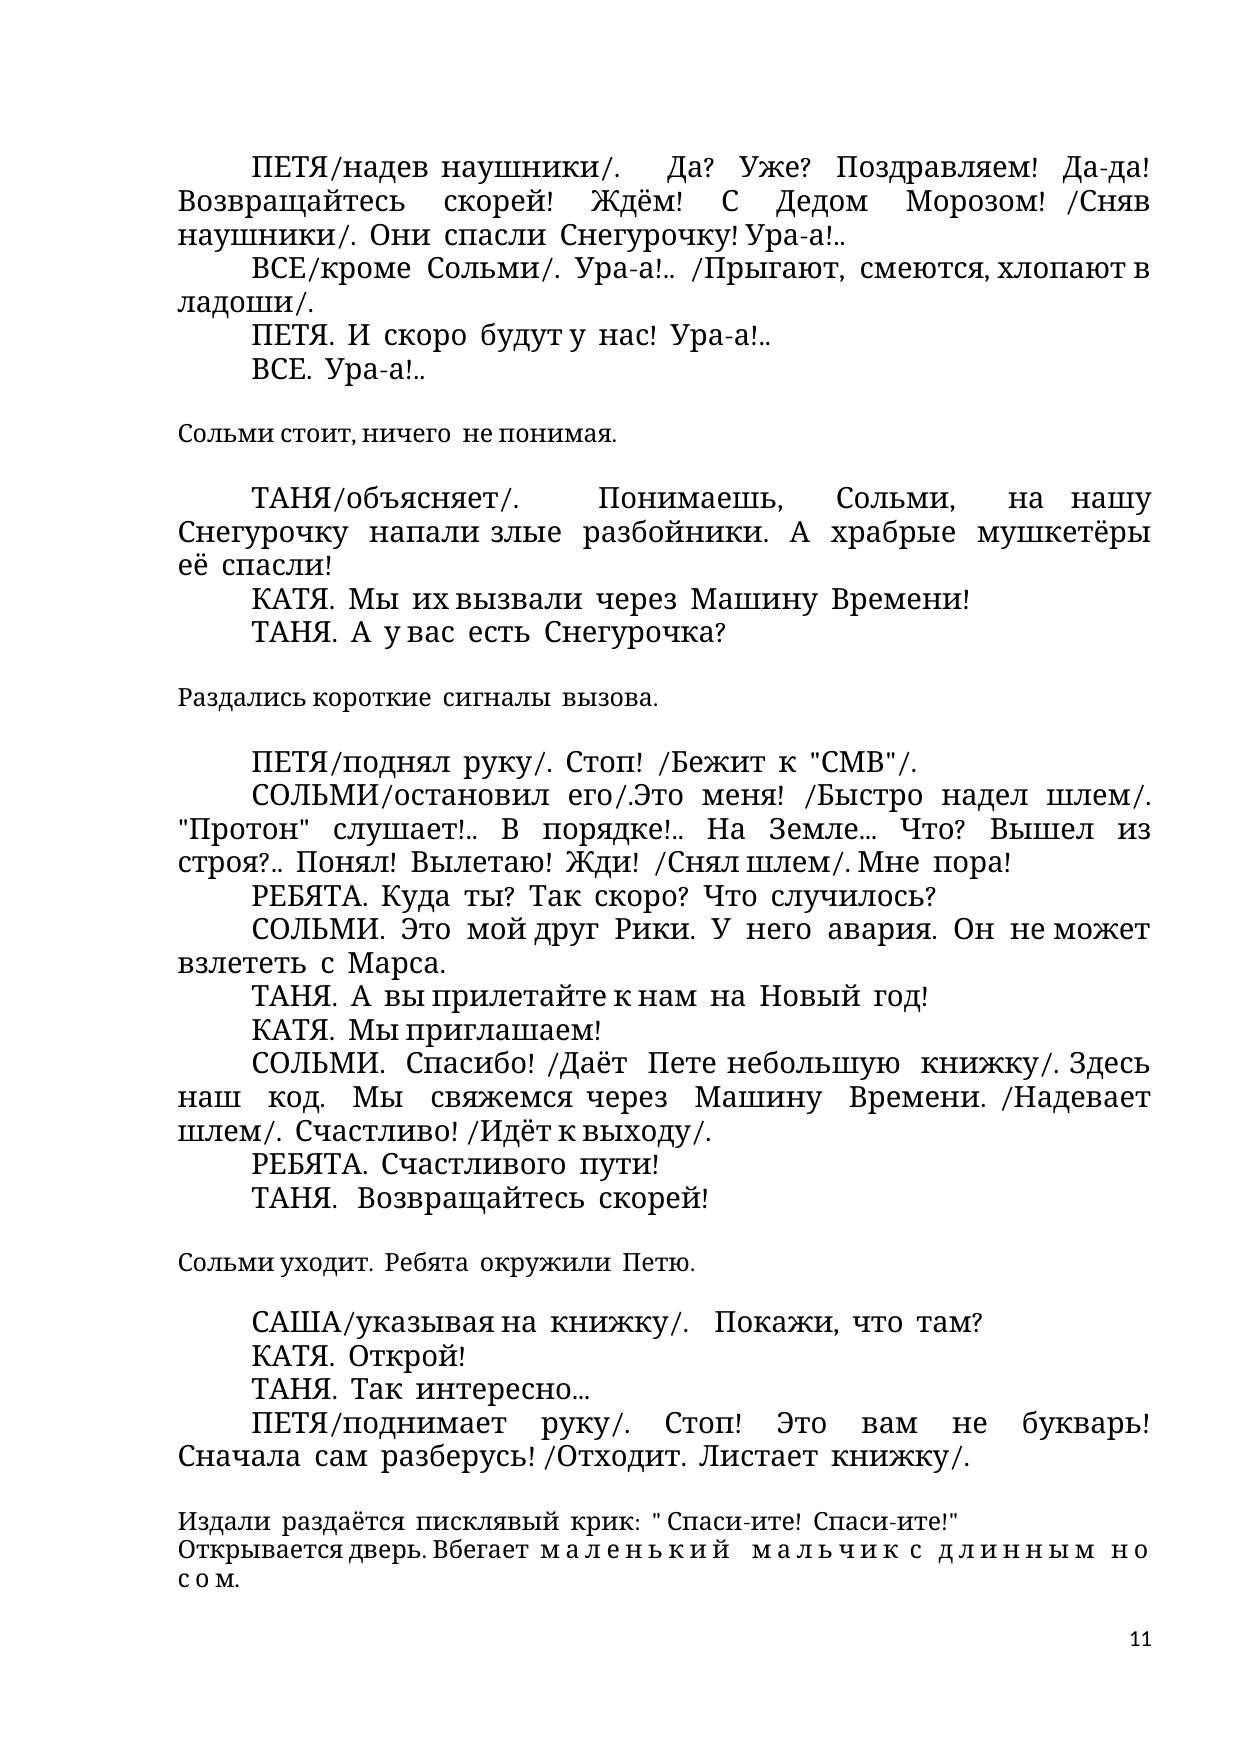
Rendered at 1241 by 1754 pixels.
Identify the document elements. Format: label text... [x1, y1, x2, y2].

text ПЕТЯ. И скоро будут у нас! Ура-а!.. [177, 319, 1152, 353]
text ПЕТЯ/надев наушники/. Да? Уже? Поздравляем! Да-да! Возвращайтесь скорей! Ждём! С Дедом Морозом! /Сняв наушники/. Они спасли Снегурочку! Ура-а!.. [177, 152, 1152, 252]
text КАТЯ. Мы их вызвали через Машину Времени! [177, 583, 1152, 616]
text СОЛЬМИ. Это мой друг Рики. У него авария. Он не может взлететь с Марса. [177, 913, 1152, 981]
text Открывается дверь. Вбегает м а л е н ь к и й м а л ь ч и к с д л и н н ы м н о с о м. [177, 1536, 1152, 1594]
text ВСЕ/кроме Сольми/. Ура-а!.. /Прыгают, смеются, хлопают в ладоши/. [177, 252, 1152, 319]
text КАТЯ. Мы приглашаем! [177, 1014, 1152, 1048]
text ПЕТЯ/поднимает руку/. Стоп! Это вам не букварь! Сначала сам разберусь! /Отходит. Листает книжку/. [177, 1407, 1152, 1474]
text СОЛЬМИ/остановил его/.Это меня! /Быстро надел шлем/. "Протон" слушает!.. В порядке!.. На Земле... Что? Вышел из строя?.. Понял! Вылетаю! Жди! /Снял шлем/. Мне пора! [177, 779, 1152, 880]
text ПЕТЯ/поднял руку/. Стоп! /Бежит к "СМВ"/. [177, 746, 1152, 779]
text ТАНЯ. А у вас есть Снегурочка? [177, 616, 1152, 650]
text ТАНЯ/объясняет/. Понимаешь, Сольми, на нашу Снегурочку напали злые разбойники. А храбрые мушкетёры её спасли! [177, 482, 1152, 583]
text САША/указывая на книжку/. Покажи, что там? [177, 1306, 1152, 1340]
text ВСЕ. Ура-а!.. [177, 353, 1152, 386]
text ТАНЯ. Так интересно... [177, 1373, 1152, 1407]
text Сольми уходит. Ребята окружили Петю. [177, 1249, 1152, 1278]
text РЕБЯТА. Счастливого пути! [177, 1148, 1152, 1182]
text РЕБЯТА. Куда ты? Так скоро? Что случилось? [177, 880, 1152, 913]
text ТАНЯ. Возвращайтесь скорей! [177, 1182, 1152, 1215]
text КАТЯ. Открой! [177, 1340, 1152, 1373]
text Раздались короткие сигналы вызова. [177, 683, 1152, 712]
text ТАНЯ. А вы прилетайте к нам на Новый год! [177, 981, 1152, 1014]
text СОЛЬМИ. Спасибо! /Даёт Пете небольшую книжку/. Здесь наш код. Мы свяжемся через Машину Времени. /Надевает шлем/. Счастливо! /Идёт к выходу/. [177, 1048, 1152, 1148]
text Издали раздаётся писклявый крик: " Спаси-ите! Спаси-ите!" [177, 1508, 1152, 1536]
text Сольми стоит, ничего не понимая. [177, 420, 1152, 449]
